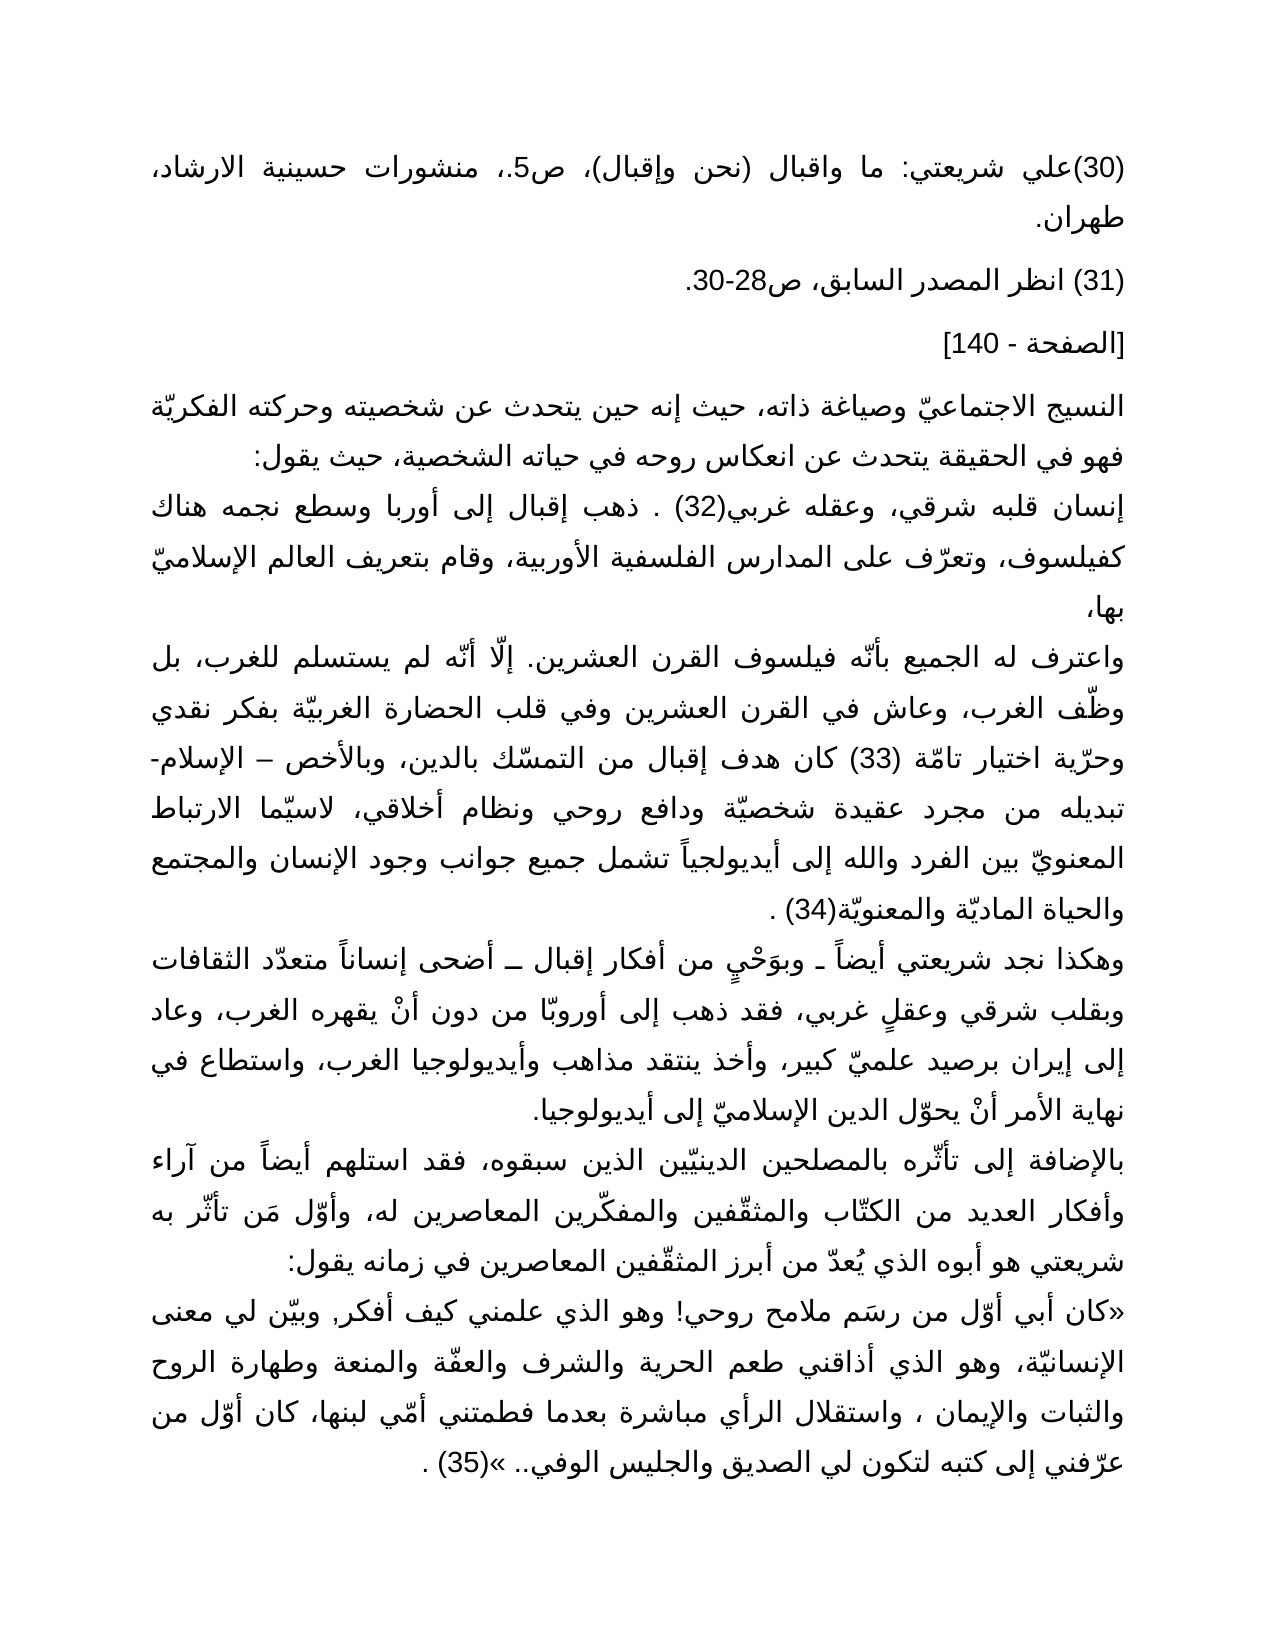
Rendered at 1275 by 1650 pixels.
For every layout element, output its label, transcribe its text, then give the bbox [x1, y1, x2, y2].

text واعترف له الجميع بأنّه فيلسوف القرن العشرين. إلّا أنّه لم يستسلم للغرب، بل وظّف الغرب، وعاش في القرن العشرين وفي قلب الحضارة الغربيّة بفكر نقدي وحرّية اختيار تامّة (33) كان هدف إقبال من التمسّك بالدين، وبالأخص – الإسلام- تبديله من مجرد عقيدة شخصيّة ودافع روحي ونظام أخلاقي، لاسيّما الارتباط المعنويّ بين الفرد والله إلى أيديولجياً تشمل جميع جوانب وجود الإنسان والمجتمع والحياة الماديّة والمعنويّة(34) . [150, 640, 1125, 925]
text [الصفحة - 140] [150, 326, 1125, 359]
text إنسان قلبه شرقي، وعقله غربي(32) . ذهب إقبال إلى أوربا وسطع نجمه هناك كفيلسوف، وتعرّف على المدارس الفلسفية الأوربية، وقام بتعريف العالم الإسلاميّ بها، [150, 489, 1125, 623]
text بالإضافة إلى تأثّره بالمصلحين الدينيّين الذين سبقوه، فقد استلهم أيضاً من آراء وأفكار العديد من الكتّاب والمثقّفين والمفكّرين المعاصرين له، وأوّل مَن تأثّر به شريعتي هو أبوه الذي يُعدّ من أبرز المثقّفين المعاصرين في زمانه يقول: [150, 1143, 1125, 1278]
text (31) انظر المصدر السابق، ص28-30. [150, 263, 1125, 297]
text وهكذا نجد شريعتي أيضاً ـ وبوَحْيٍ من أفكار إقبال ــ أضحى إنساناً متعدّد الثقافات وبقلب شرقي وعقلٍ غربي، فقد ذهب إلى أوروبّا من دون أنْ يقهره الغرب، وعاد إلى إيران برصيد علميّ كبير، وأخذ ينتقد مذاهب وأيديولوجيا الغرب، واستطاع في نهاية الأمر أنْ يحوّل الدين الإسلاميّ إلى أيديولوجيا. [150, 942, 1125, 1127]
text «كان أبي أوّل من رسَم ملامح روحي! وهو الذي علمني كيف أفكر, وبيّن لي معنى الإنسانيّة، وهو الذي أذاقني طعم الحرية والشرف والعفّة والمنعة وطهارة الروح والثبات والإيمان ، واستقلال الرأي مباشرة بعدما فطمتني أمّي لبنها، كان أوّل من عرّفني إلى كتبه لتكون لي الصديق والجليس الوفي.. »(35) . [150, 1294, 1125, 1479]
text النسيج الاجتماعيّ وصياغة ذاته، حيث إنه حين يتحدث عن شخصيته وحركته الفكريّة فهو في الحقيقة يتحدث عن انعكاس روحه في حياته الشخصية، حيث يقول: [150, 389, 1125, 473]
text (30)علي شريعتي: ما واقبال (نحن وإقبال)، ص5.، منشورات حسينية الارشاد، طهران. [150, 150, 1125, 234]
